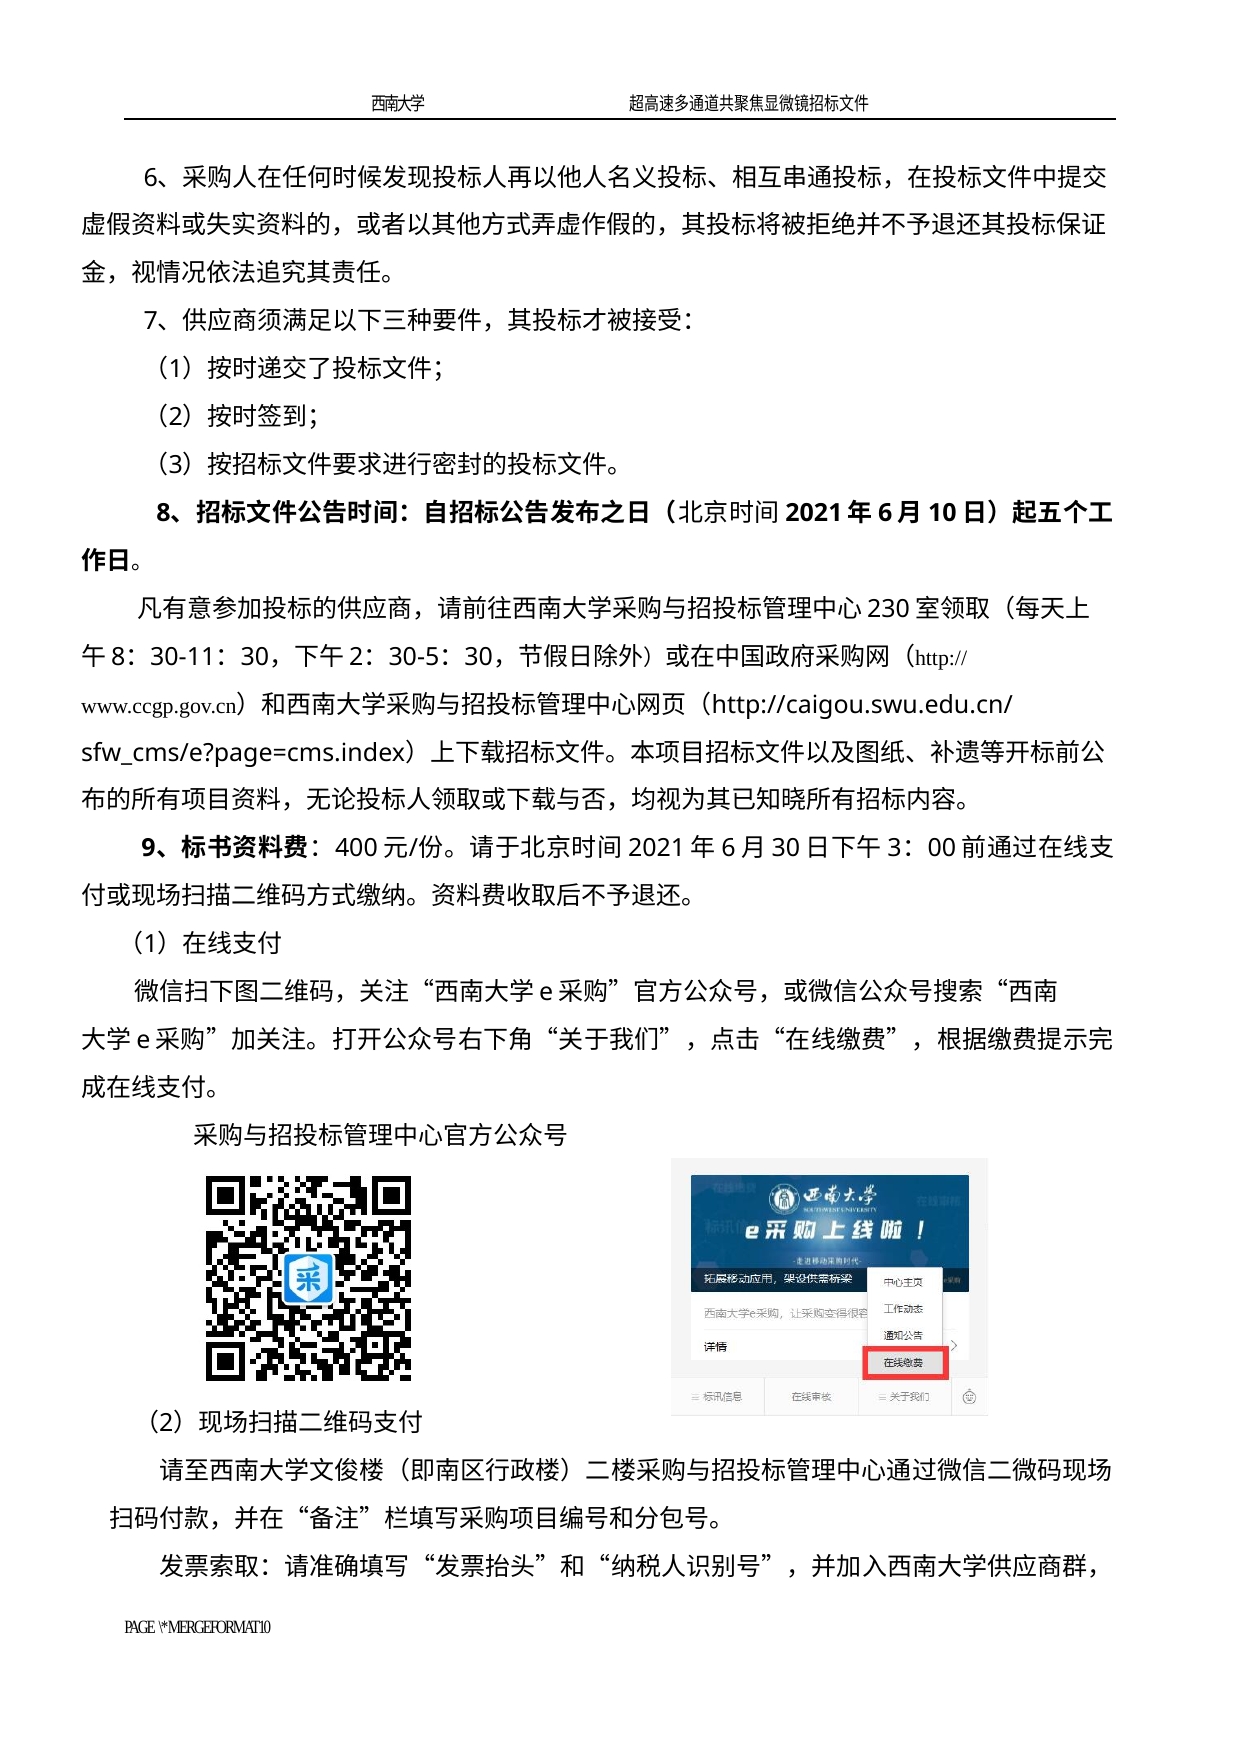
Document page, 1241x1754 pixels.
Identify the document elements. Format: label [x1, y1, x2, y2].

picture [189, 1159, 427, 1397]
picture [671, 1158, 989, 1416]
table_cell [81, 148, 1114, 1588]
